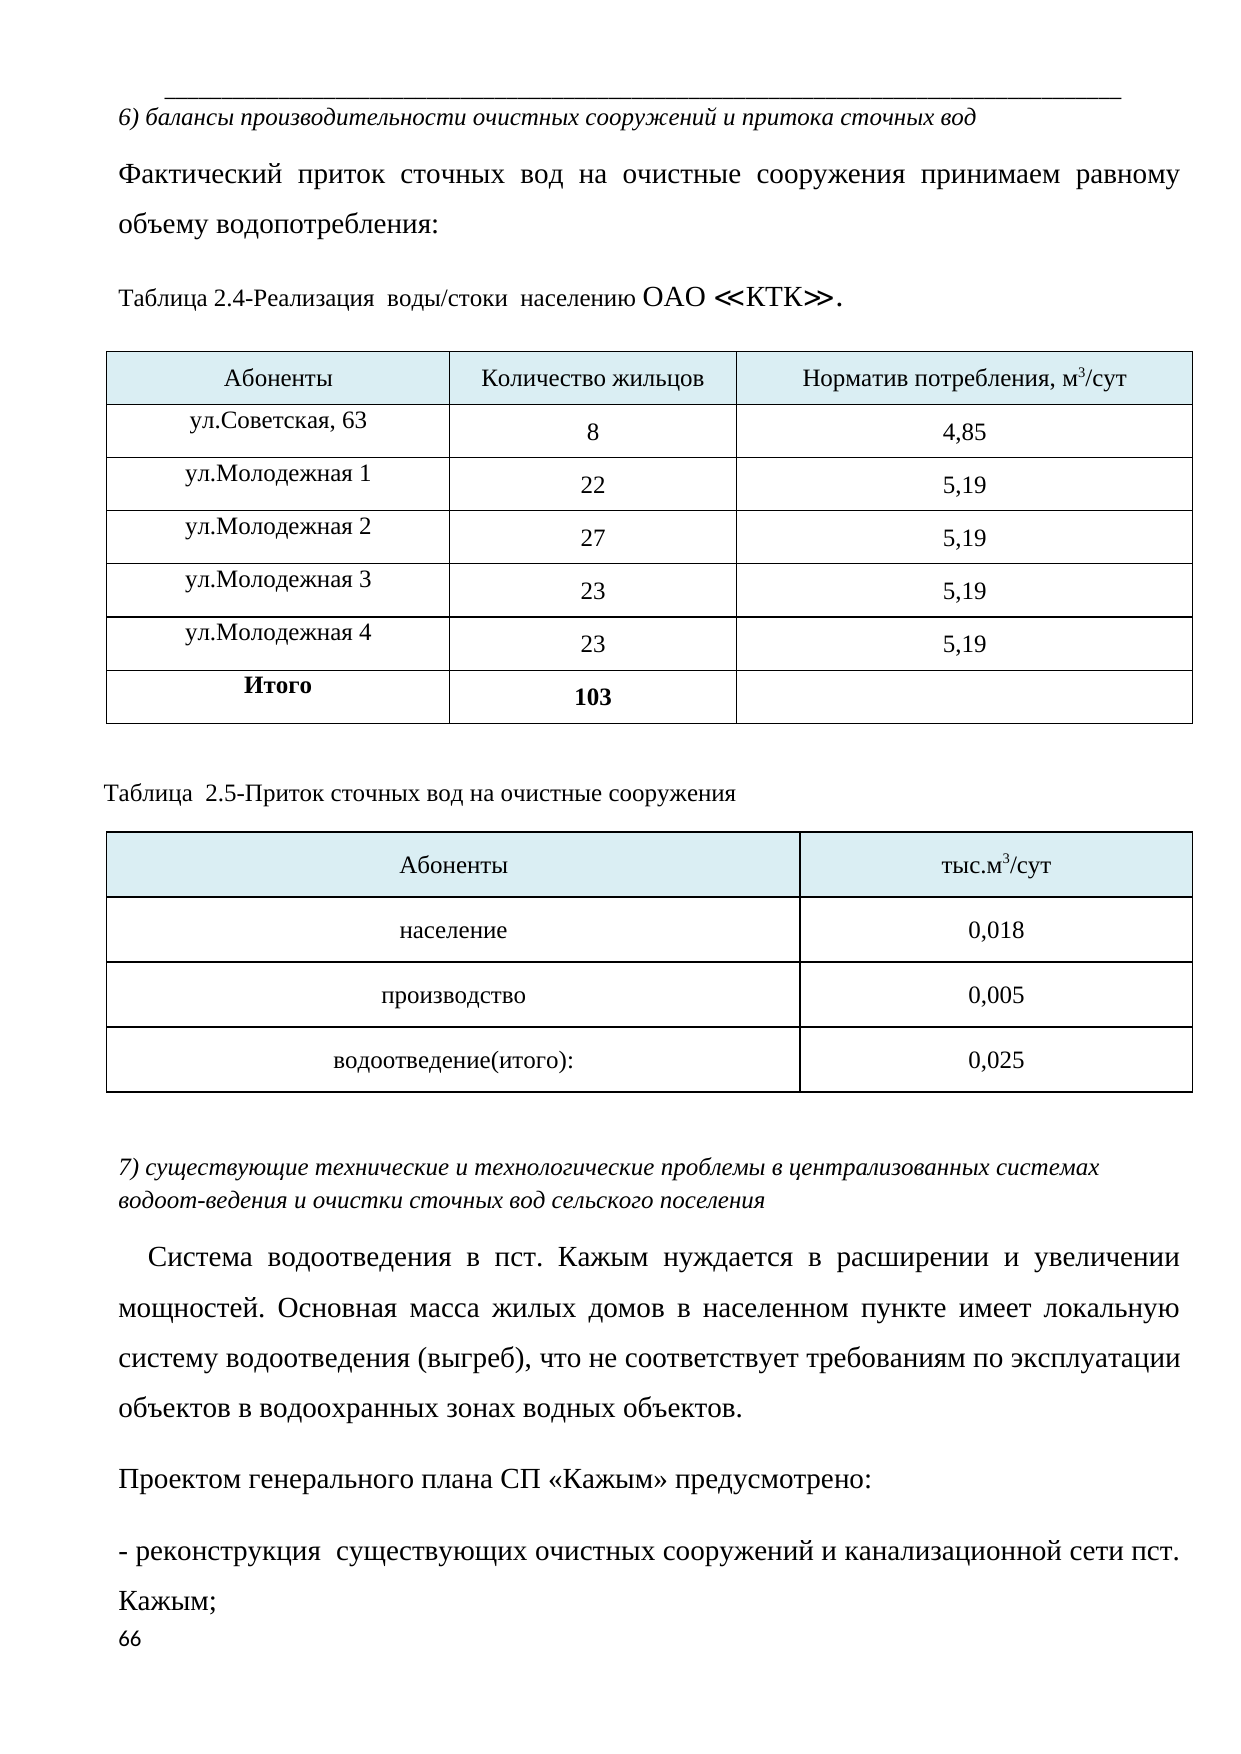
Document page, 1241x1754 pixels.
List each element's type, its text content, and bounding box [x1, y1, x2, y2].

text Проектом генерального плана СП «Кажым» предусмотрено: [118, 1461, 1181, 1495]
table_header Норматив потребления, м3/сут [737, 352, 1192, 404]
table_cell 8 [450, 405, 736, 457]
text 7) существующие технические и технологические проблемы в централизованных системах водоот-ведения и очистки сточных вод сельского поселения [118, 1152, 1181, 1214]
table_cell 4,85 [737, 405, 1192, 457]
table_cell 103 [450, 671, 736, 723]
text Таблица 2.5-Приток сточных вод на очистные сооружения [103, 778, 1181, 806]
table_cell ул.Советская, 63 [107, 405, 449, 457]
table_cell 0,025 [801, 1028, 1192, 1091]
table_cell 5,19 [737, 618, 1192, 669]
table_cell 27 [450, 511, 736, 563]
table_cell 23 [450, 564, 736, 616]
table_header Абоненты [107, 352, 449, 404]
table_cell 22 [450, 458, 736, 510]
table_cell производство [107, 963, 799, 1026]
text Таблица 2.4-Реализация воды/стоки населению ОАО ≪КТК≫. [118, 277, 1181, 312]
table_cell водоотведение(итого): [107, 1028, 799, 1091]
table_cell ул.Молодежная 3 [107, 564, 449, 616]
table_header тыс.м3/сут [801, 833, 1192, 896]
table_cell 5,19 [737, 564, 1192, 616]
table_cell 0,005 [801, 963, 1192, 1026]
table_cell население [107, 898, 799, 961]
table_cell ул.Молодежная 4 [107, 618, 449, 669]
table_cell 0,018 [801, 898, 1192, 961]
table_cell ул.Молодежная 1 [107, 458, 449, 510]
table_cell Итого [107, 671, 449, 723]
table_cell [737, 671, 1192, 723]
table_cell ул.Молодежная 2 [107, 511, 449, 563]
text - реконструкция существующих очистных сооружений и канализационной сети пст. Кажым; [118, 1533, 1181, 1616]
table_cell 5,19 [737, 511, 1192, 563]
text Система водоотведения в пст. Кажым нуждается в расширении и увеличении мощностей. Основная масса жилых домов в населенном пункте имеет локальную систему водоотведения (выгреб), что не соответствует требованиям по эксплуатации объектов в водоохранных зонах водных объектов. [118, 1239, 1181, 1424]
text 6) балансы производительности очистных сооружений и притока сточных вод [118, 102, 1181, 131]
table_cell 23 [450, 618, 736, 669]
table_cell 5,19 [737, 458, 1192, 510]
table_header Количество жильцов [450, 352, 736, 404]
text Фактический приток сточных вод на очистные сооружения принимаем равному объему водопотребления: [118, 156, 1181, 239]
table_header Абоненты [107, 833, 799, 896]
